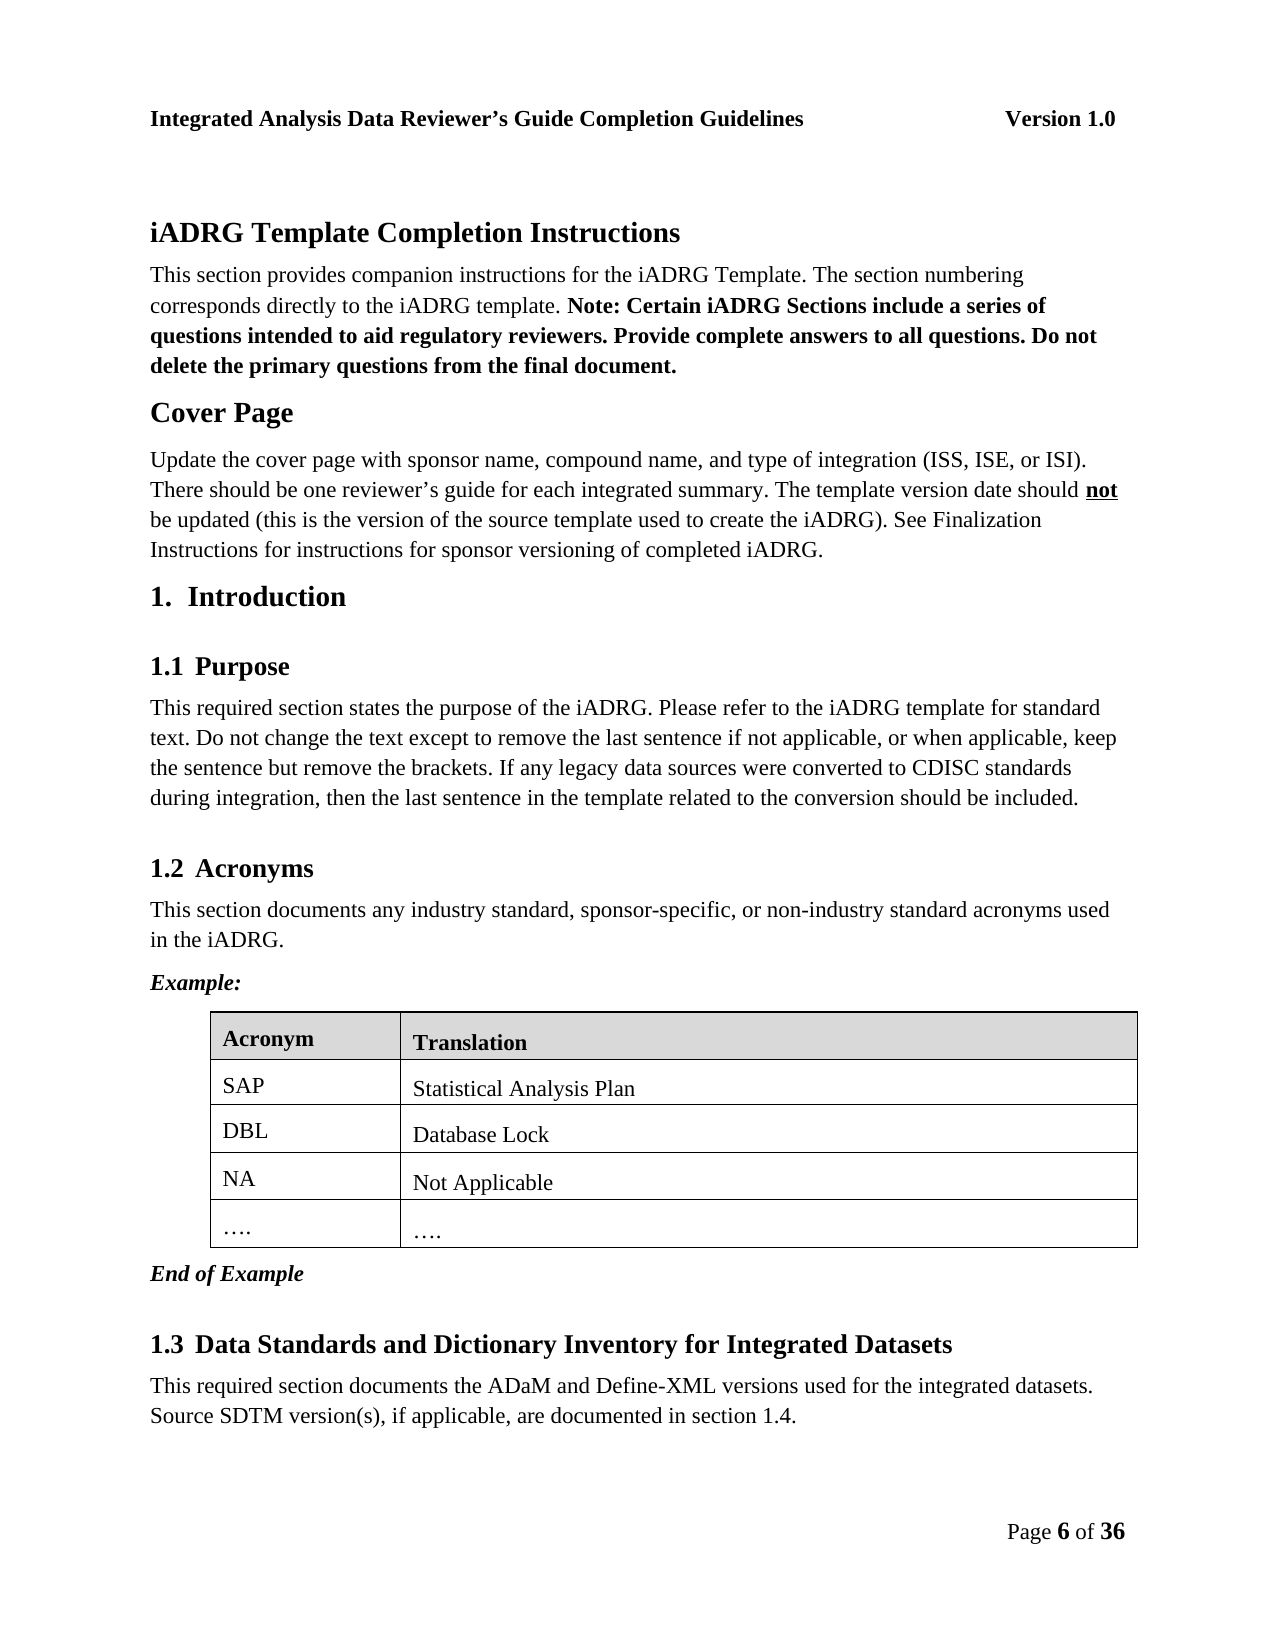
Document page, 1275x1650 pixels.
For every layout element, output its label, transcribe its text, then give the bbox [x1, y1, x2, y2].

text End of Example [150, 1260, 1125, 1287]
table_cell SAP [211, 1060, 400, 1104]
text This required section documents the ADaM and Define-XML versions used for the integrated datasets. Source SDTM version(s), if applicable, are documented in section 1.4. [150, 1372, 1125, 1428]
subtitle Introduction [150, 579, 1125, 613]
subtitle Acronyms [150, 852, 1125, 883]
table_cell Database Lock [401, 1105, 1137, 1152]
text Cover Page [150, 395, 1125, 428]
table_cell DBL [211, 1105, 400, 1152]
table_cell …. [401, 1200, 1137, 1247]
table_cell Not Applicable [401, 1153, 1137, 1199]
table_header Acronym [211, 1013, 400, 1059]
table_cell NA [211, 1153, 400, 1199]
text This section documents any industry standard, sponsor-specific, or non-industry standard acronyms used in the iADRG. [150, 896, 1125, 952]
subtitle Data Standards and Dictionary Inventory for Integrated Datasets [150, 1328, 1125, 1359]
subtitle Purpose [150, 650, 1125, 681]
text This required section states the purpose of the iADRG. Please refer to the iADRG template for standard text. Do not change the text except to remove the last sentence if not applicable, or when applicable, keep the sentence but remove the brackets. If any legacy data sources were converted to CDISC standards during integration, then the last sentence in the template related to the conversion should be included. [150, 694, 1125, 811]
table_cell …. [211, 1200, 400, 1247]
subtitle iADRG Template Completion Instructions [150, 215, 1125, 249]
text Update the cover page with sponsor name, compound name, and type of integration (ISS, ISE, or ISI). There should be one reviewer’s guide for each integrated summary. The template version date should not be updated (this is the version of the source template used to create the iADRG). See Finalization Instructions for instructions for sponsor versioning of completed iADRG. [150, 446, 1125, 563]
text Example: [150, 969, 1125, 995]
table_header Translation [401, 1013, 1137, 1059]
text This section provides companion instructions for the iADRG Template. The section numbering corresponds directly to the iADRG template. Note: Certain iADRG Sections include a series of questions intended to aid regulatory reviewers. Provide complete answers to all questions. Do not delete the primary questions from the final document. [150, 261, 1125, 378]
table_cell Statistical Analysis Plan [401, 1060, 1137, 1104]
